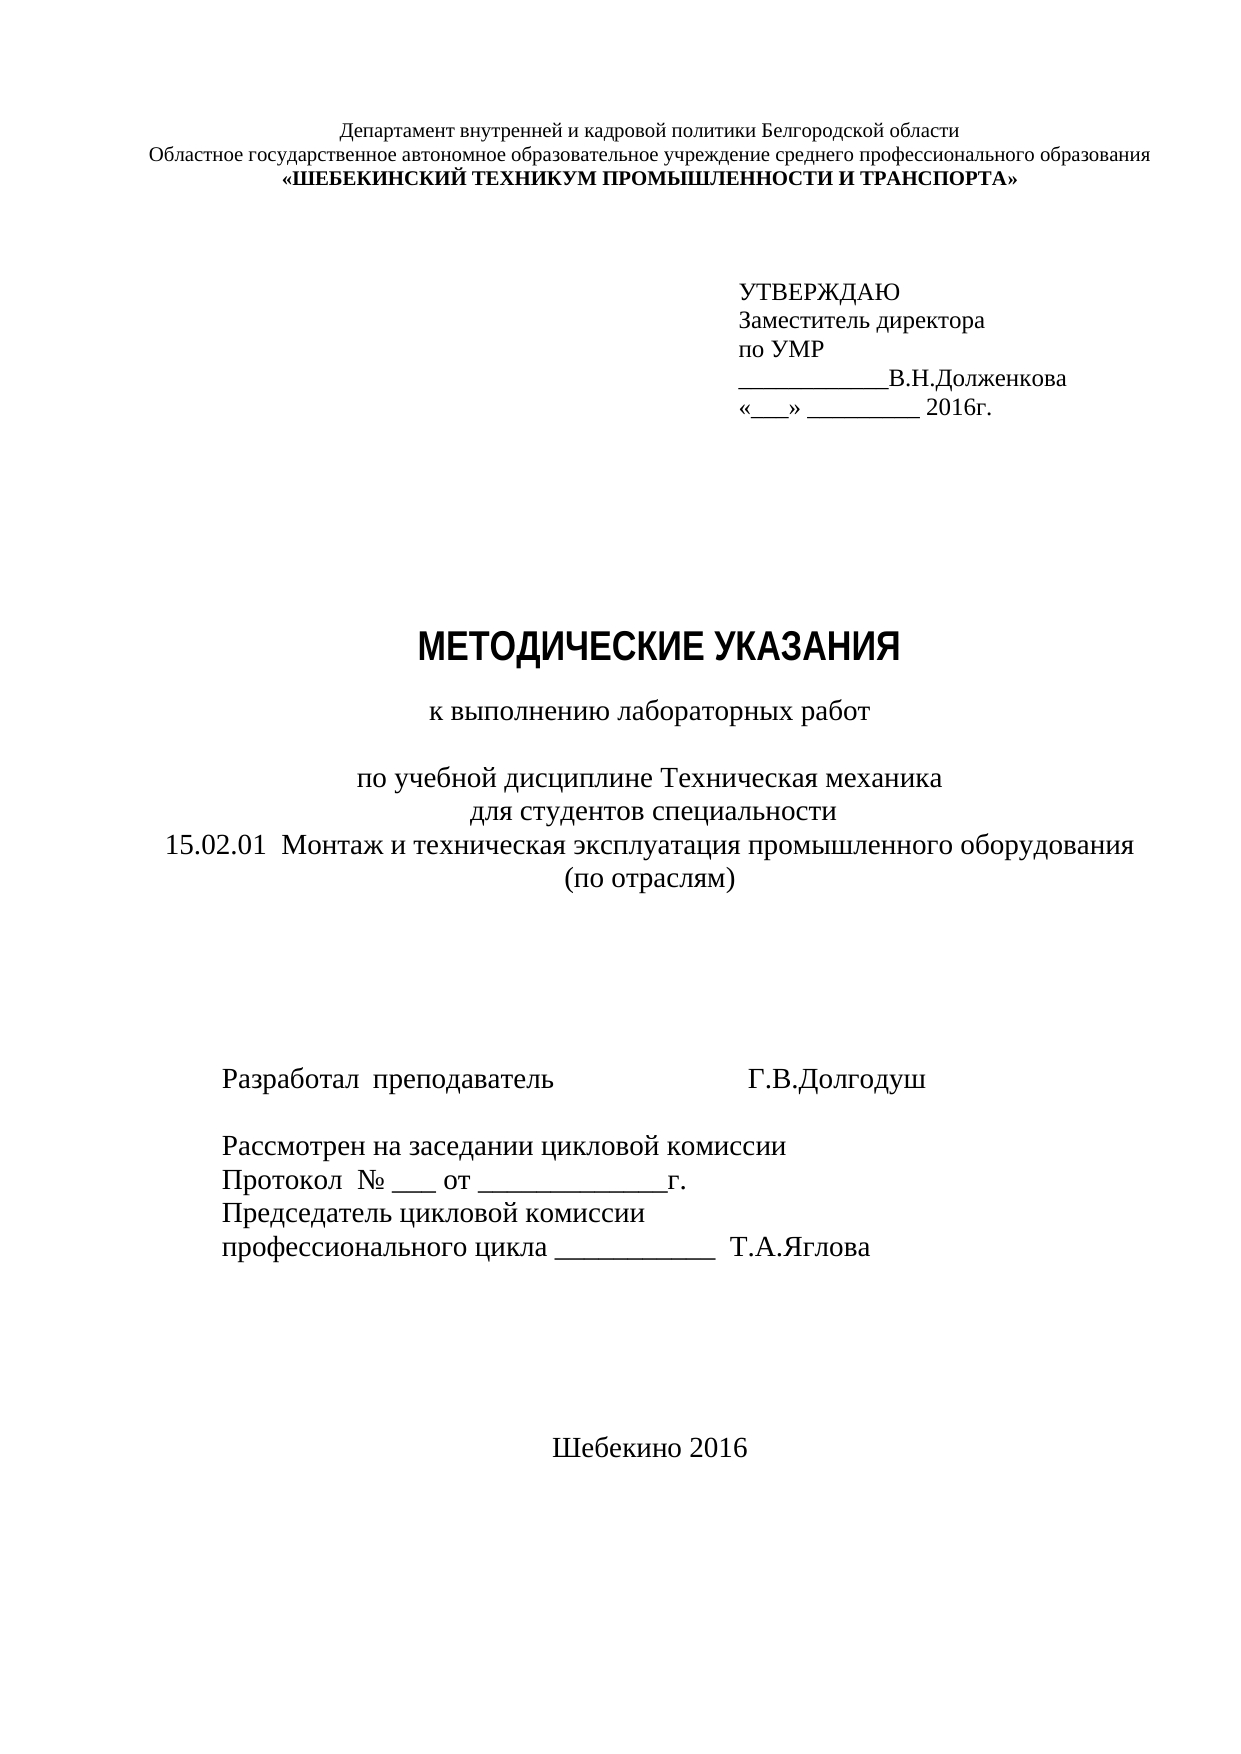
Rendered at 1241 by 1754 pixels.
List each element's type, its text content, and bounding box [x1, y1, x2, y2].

text профессионального цикла ___________ Т.А.Яглова [148, 1229, 1152, 1262]
text Рассмотрен на заседании цикловой комиссии [148, 1128, 1152, 1162]
text «Шебекинский техникум промышленности и транспорта» [148, 166, 1152, 190]
text по учебной дисциплине Техническая механика [148, 760, 1152, 793]
text для студентов специальности [148, 793, 1152, 827]
text к выполнению лабораторных работ [148, 693, 1152, 726]
text «___» _________ 2016г. [148, 392, 1152, 420]
text 15.02.01 Монтаж и техническая эксплуатация промышленного оборудования (по отраслям) [148, 827, 1152, 894]
text УТВЕРЖДАЮ [148, 277, 1152, 305]
text ____________В.Н.Долженкова [148, 363, 1152, 392]
text Областное государственное автономное образовательное учреждение среднего профессионального образования [148, 142, 1152, 166]
text Председатель цикловой комиссии [148, 1195, 1152, 1229]
text Протокол № ___ от _____________г. [148, 1162, 1152, 1195]
text Шебекино 2016 [148, 1430, 1152, 1464]
text Заместитель директора [148, 305, 1152, 334]
text Разработал преподаватель Г.В.Долгодуш [148, 1061, 1152, 1095]
text Департамент внутренней и кадровой политики Белгородской области [148, 118, 1152, 142]
text МЕТОДИЧЕСКИЕ УКАЗАНИЯ [148, 621, 1152, 669]
text по УМР [148, 334, 1152, 363]
